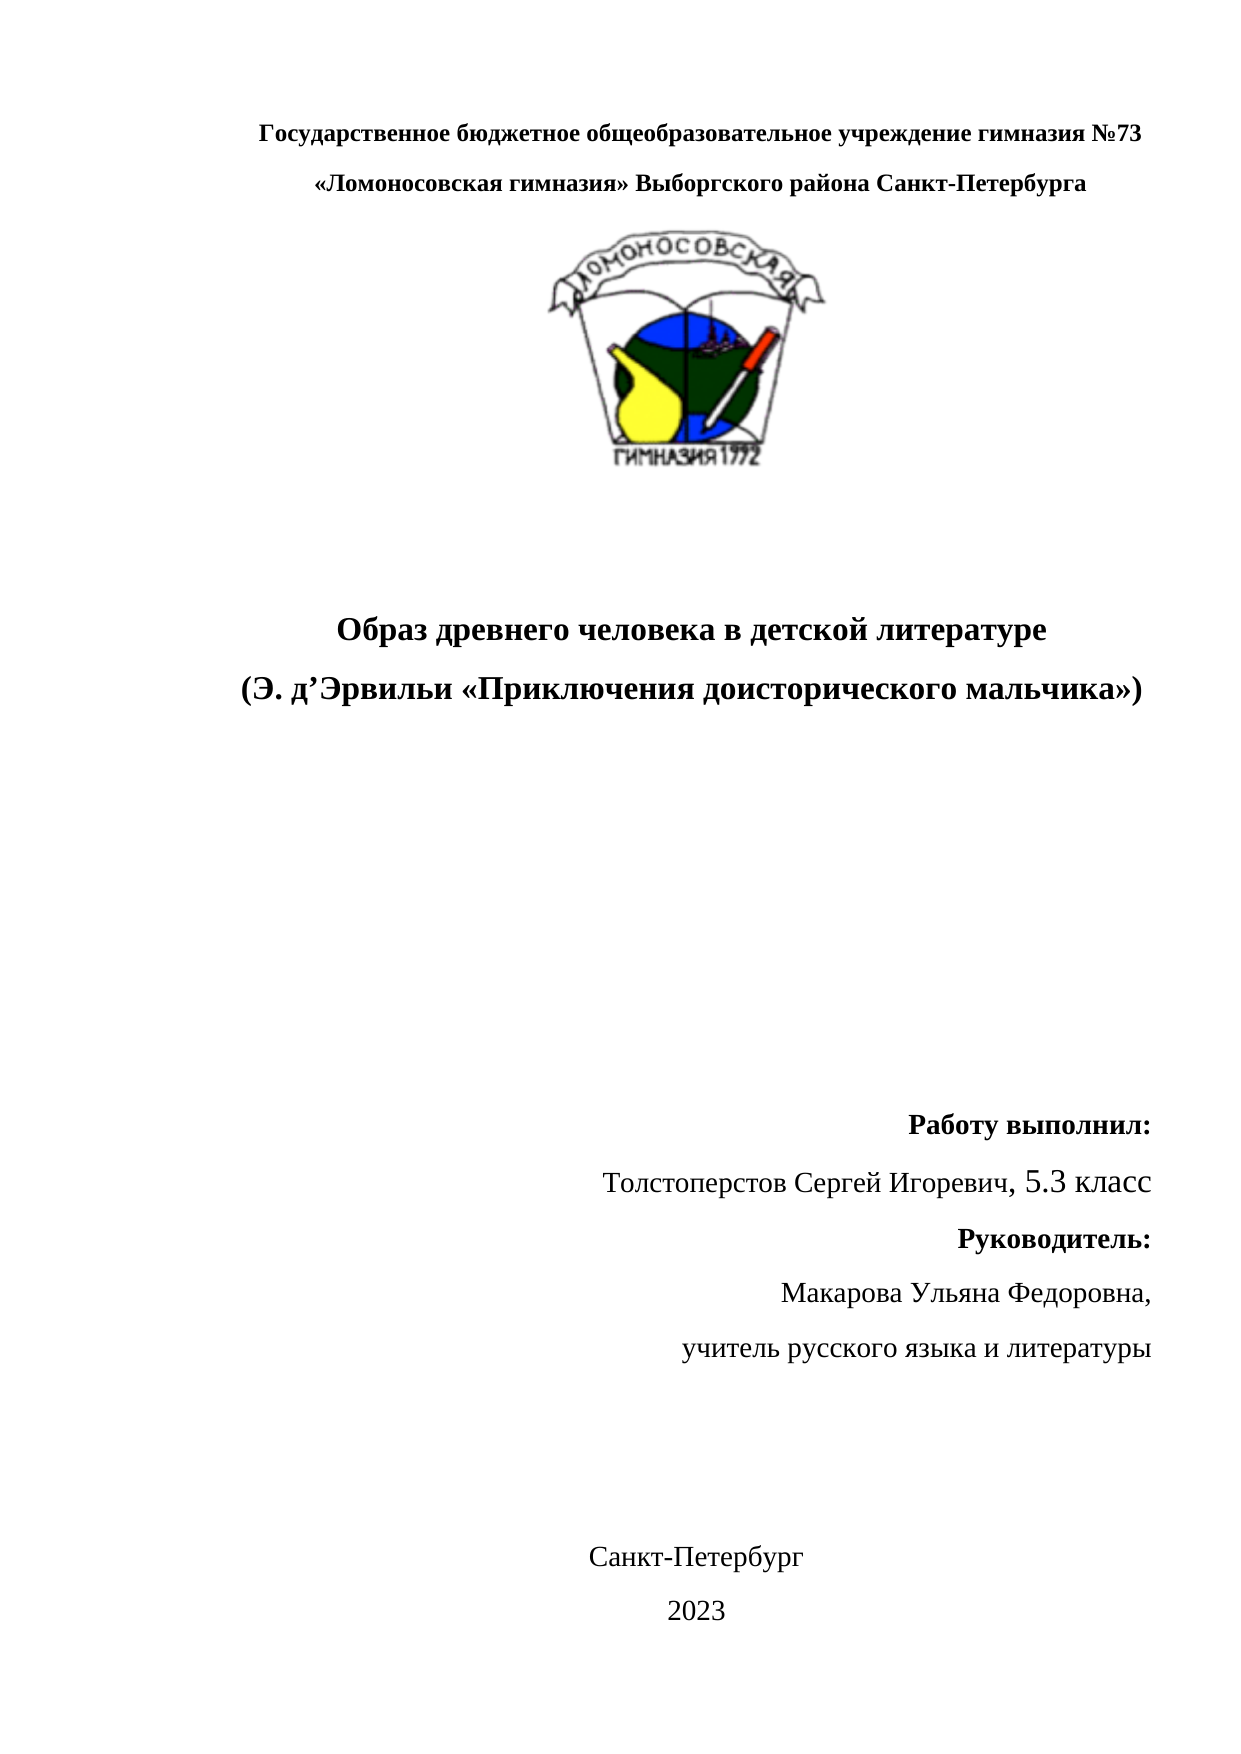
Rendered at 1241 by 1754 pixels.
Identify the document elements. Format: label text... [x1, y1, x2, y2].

text Государственное бюджетное общеобразовательное учреждение гимназия №73 [249, 118, 1152, 147]
text Толстоперстов Сергей Игоревич, 5.3 класс [244, 1162, 1152, 1200]
text «Ломоносовская гимназия» Выборгского района Санкт-Петербурга [249, 168, 1152, 196]
text (Э. дʼЭрвильи «Приключения доисторического мальчика») [232, 669, 1152, 707]
text 2023 [241, 1593, 1152, 1627]
text Образ древнего человека в детской литературе [232, 609, 1152, 648]
text Макарова Ульяна Федоровна, [244, 1275, 1152, 1309]
text Работу выполнил: [241, 1107, 1152, 1141]
picture [540, 225, 838, 487]
text учитель русского языка и литературы [244, 1330, 1152, 1363]
text Санкт-Петербург [241, 1539, 1152, 1572]
text Руководитель: [241, 1221, 1152, 1254]
